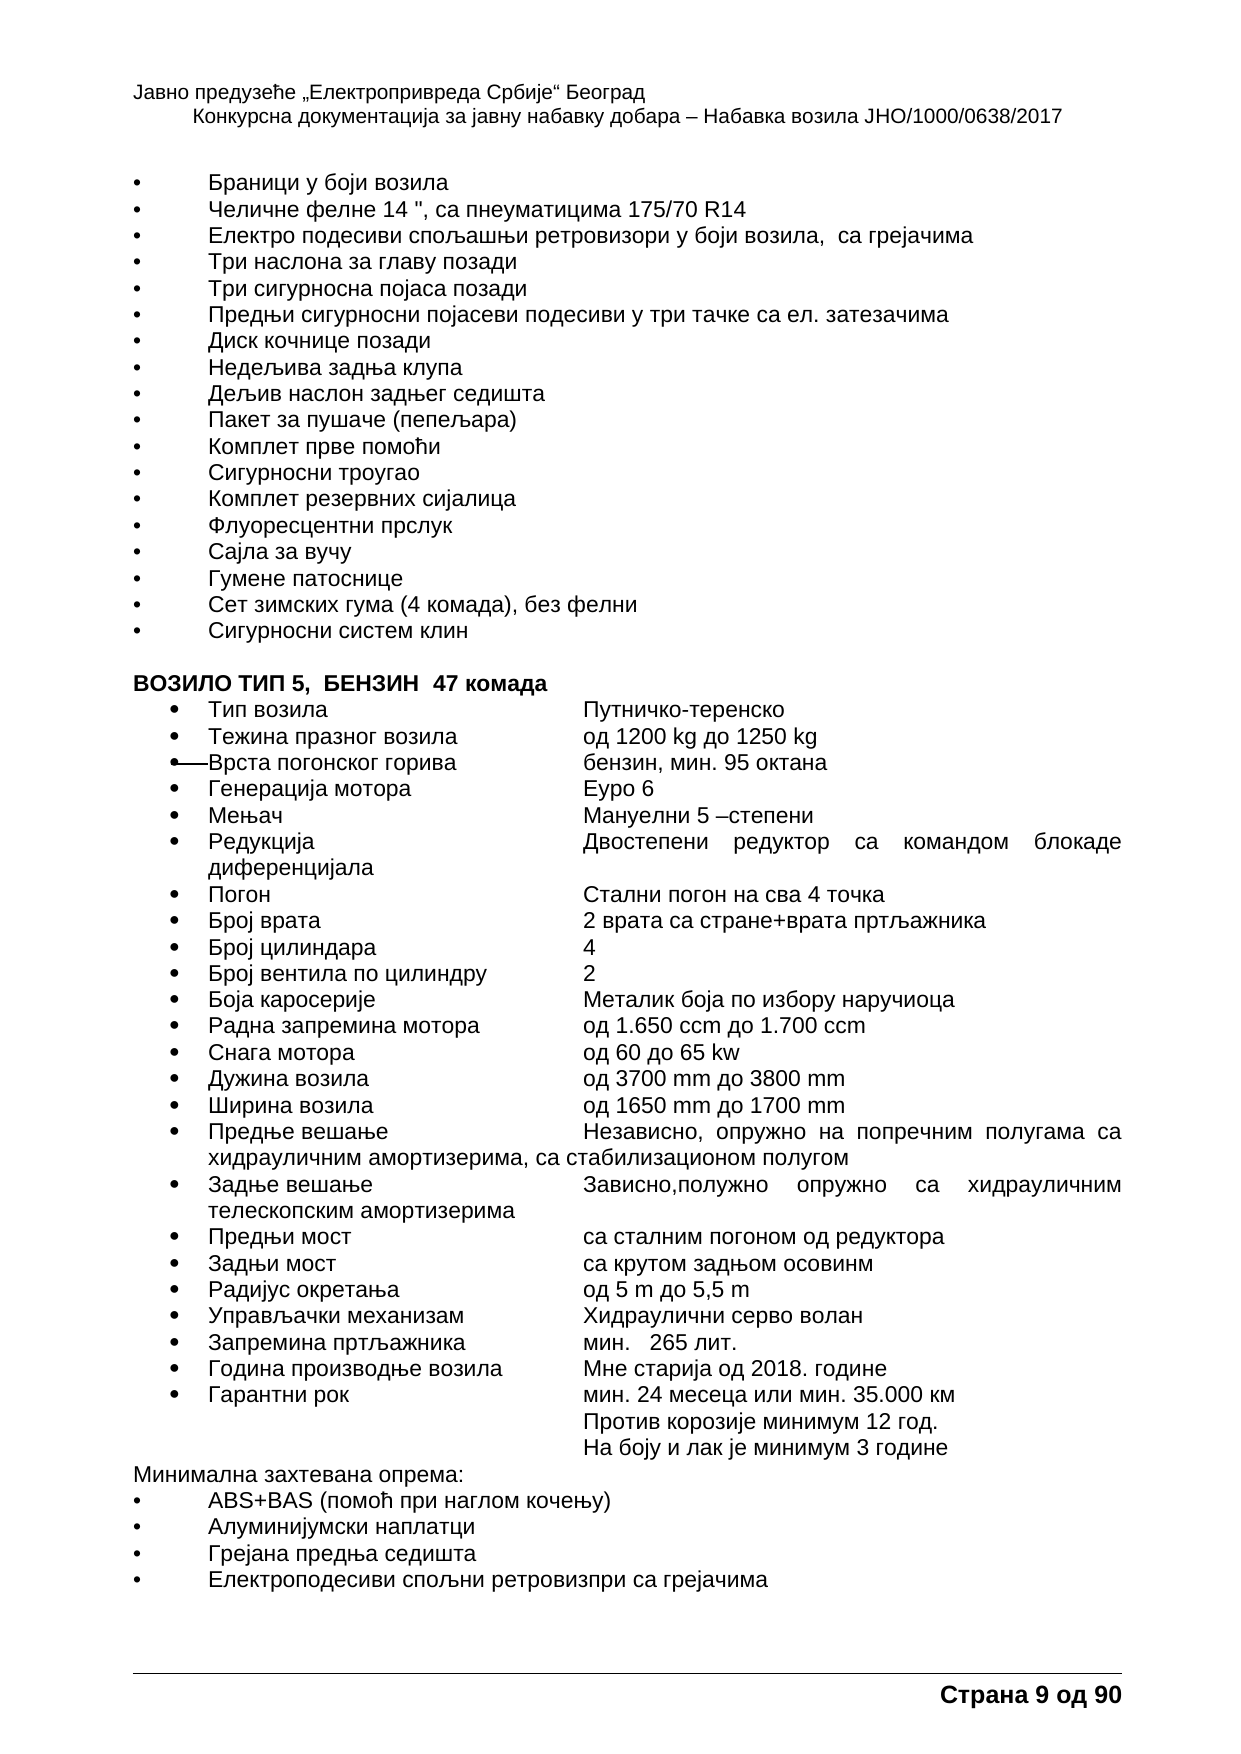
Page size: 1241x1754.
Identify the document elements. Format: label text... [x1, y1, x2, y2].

text • Пакет за пушаче (пепељара) [133, 406, 1122, 433]
text • Електроподесиви спољни ретровизпри са грејачима [133, 1566, 1122, 1592]
text • Гумене патоснице [133, 564, 1122, 591]
list Предње вешање Независно, опружно на попречним полугама са хидрауличним амортизерима, са стабилизационом полугом [170, 1118, 1122, 1171]
list Мењач Мануелни 5 –степени [170, 802, 1122, 828]
list Предњи мост са сталним погоном од редуктора [170, 1223, 1122, 1250]
list Број врата 2 врата са стране+врата пртљажника [170, 907, 1122, 933]
list Гарантни рок мин. 24 месеца или мин. 35.000 км [170, 1381, 1122, 1408]
list Снага мотора од 60 до 65 kw [170, 1039, 1122, 1065]
text • Три сигурносна појаса позади [133, 274, 1122, 301]
list Запремина пртљажника мин. 265 лит. [170, 1329, 1122, 1355]
text • Сет зимских гума (4 комада), без фелни [133, 591, 1122, 617]
text • Флуоресцентни прслук [133, 512, 1122, 538]
text • Диск кочнице позади [133, 327, 1122, 354]
text • Дељив наслон задњег седишта [133, 380, 1122, 406]
text • Електро подесиви спољашњи ретровизори у боји возила, са грејачима [133, 222, 1122, 248]
text • Браници у боји возила [133, 169, 1122, 196]
list Против корозије минимум 12 год. [508, 1408, 1122, 1434]
list Тежина празног возила од 1200 kg до 1250 kg [170, 723, 1122, 749]
text • Сајла за вучу [133, 538, 1122, 564]
list Задњи мост са крутом задњом осовинм [170, 1250, 1122, 1276]
list Врста погонског горива бензин, мин. 95 октана [170, 749, 1122, 775]
text • Сигурносни систем клин [133, 617, 1122, 643]
text • Сигурносни троугао [133, 459, 1122, 485]
list На боју и лак је минимум 3 године [508, 1434, 1122, 1461]
list Генерација мотора Еуро 6 [170, 775, 1122, 802]
text Минимална захтевана опрема: [133, 1461, 1122, 1487]
list Погон Стални погон на сва 4 точка [170, 881, 1122, 907]
text • Недељива задња клупа [133, 354, 1122, 380]
list Ширина возила од 1650 mm до 1700 mm [170, 1092, 1122, 1118]
text • Предњи сигурносни појасеви подесиви у три тачке са ел. затезачима [133, 301, 1122, 327]
list Број цилиндара 4 [170, 933, 1122, 960]
list Радијус окретања од 5 m до 5,5 m [170, 1276, 1122, 1302]
list Дужина возила од 3700 mm до 3800 mm [170, 1065, 1122, 1092]
list Година производње возила Мне старија од 2018. године [170, 1355, 1122, 1381]
text • Грејана предња седишта [133, 1539, 1122, 1566]
list Управљачки механизам Хидраулични серво волан [170, 1302, 1122, 1329]
list Тип возила Путничко-теренско [170, 696, 1122, 723]
text • Челичне фелне 14 ʺ, са пнеуматицима 175/70 R14 [133, 196, 1122, 222]
text • ABS+BAS (помоћ при наглом кочењу) [133, 1487, 1122, 1513]
text • Алуминијумски наплатци [133, 1513, 1122, 1539]
text • Комплет резервних сијалица [133, 485, 1122, 512]
text • Комплет прве помоћи [133, 433, 1122, 459]
list Боја каросерије Металик боја по избору наручиоца [170, 986, 1122, 1012]
list Задње вешање Зависно,полужно опружно са хидрауличним телескопским амортизерима [170, 1171, 1122, 1223]
list Број вентила по цилиндру 2 [170, 960, 1122, 986]
text ВОЗИЛО ТИП 5, БЕНЗИН 47 комада [133, 670, 1122, 696]
list Радна запремина мотора од 1.650 ccm до 1.700 ccm [170, 1012, 1122, 1039]
list Редукција Двостепени редуктор са командом блокаде диференцијала [170, 828, 1122, 881]
text • Три наслона за главу позади [133, 248, 1122, 274]
